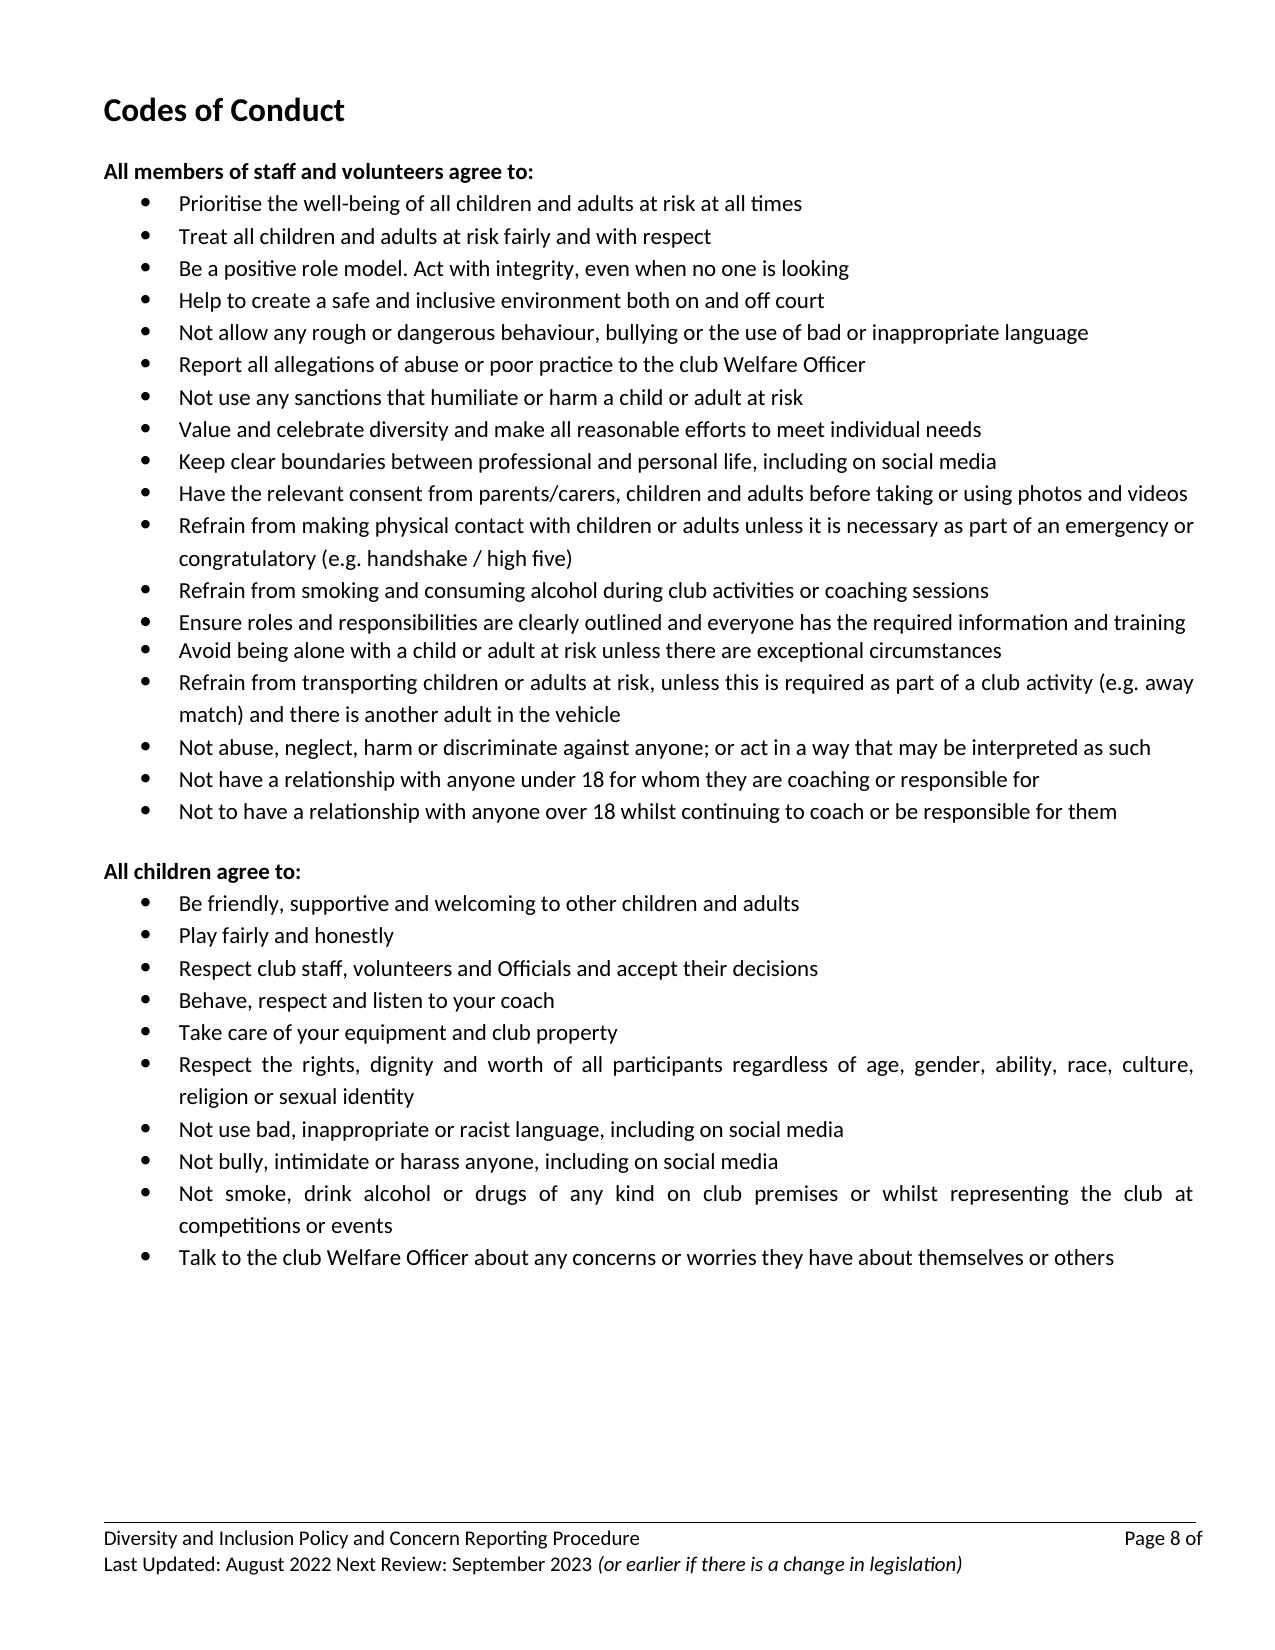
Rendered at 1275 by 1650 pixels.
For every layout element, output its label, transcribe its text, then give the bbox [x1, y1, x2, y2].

list Not smoke, drink alcohol or drugs of any kind on club premises or whilst representing the club at competitions or events [141, 1179, 1196, 1239]
list Ensure roles and responsibilities are clearly outlined and everyone has the required information and training [141, 608, 1196, 636]
list Be a positive role model. Act with integrity, even when no one is looking [141, 254, 1196, 282]
text All children agree to: [103, 857, 1196, 885]
text All members of staff and volunteers agree to: [103, 157, 1196, 185]
list Not use bad, inappropriate or racist language, including on social media [141, 1115, 1196, 1143]
list Refrain from transporting children or adults at risk, unless this is required as part of a club activity (e.g. away match) and there is another adult in the vehicle [141, 668, 1196, 728]
list Respect club staff, volunteers and Officials and accept their decisions [141, 954, 1196, 982]
list Not allow any rough or dangerous behaviour, bullying or the use of bad or inappropriate language [141, 318, 1196, 346]
list Refrain from smoking and consuming alcohol during club activities or coaching sessions [141, 576, 1196, 604]
list Treat all children and adults at risk fairly and with respect [141, 222, 1196, 250]
list Not to have a relationship with anyone over 18 whilst continuing to coach or be responsible for them [141, 797, 1196, 825]
list Not abuse, neglect, harm or discriminate against anyone; or act in a way that may be interpreted as such [141, 733, 1196, 761]
list Not bully, intimidate or harass anyone, including on social media [141, 1147, 1196, 1175]
list Take care of your equipment and club property [141, 1018, 1196, 1046]
list Value and celebrate diversity and make all reasonable efforts to meet individual needs [141, 415, 1196, 443]
list Talk to the club Welfare Officer about any concerns or worries they have about themselves or others [141, 1243, 1196, 1271]
list Prioritise the well-being of all children and adults at risk at all times [141, 189, 1196, 218]
list Keep clear boundaries between professional and personal life, including on social media [141, 447, 1196, 475]
list Respect the rights, dignity and worth of all participants regardless of age, gender, ability, race, culture, religion or sexual identity [141, 1050, 1196, 1111]
list Be friendly, supportive and welcoming to other children and adults [141, 889, 1196, 917]
list Play fairly and honestly [141, 922, 1196, 949]
list Behave, respect and listen to your coach [141, 986, 1196, 1014]
list Refrain from making physical contact with children or adults unless it is necessary as part of an emergency or congratulatory (e.g. handshake / high five) [141, 511, 1196, 572]
list Avoid being alone with a child or adult at risk unless there are exceptional circumstances [141, 636, 1196, 664]
list Report all allegations of abuse or poor practice to the club Welfare Officer [141, 351, 1196, 378]
list Not have a relationship with anyone under 18 for whom they are coaching or responsible for [141, 765, 1196, 793]
list Help to create a safe and inclusive environment both on and off court [141, 286, 1196, 314]
text Codes of Conduct [103, 89, 1196, 129]
list Not use any sanctions that humiliate or harm a child or adult at risk [141, 383, 1196, 411]
list Have the relevant consent from parents/carers, children and adults before taking or using photos and videos [141, 479, 1196, 507]
